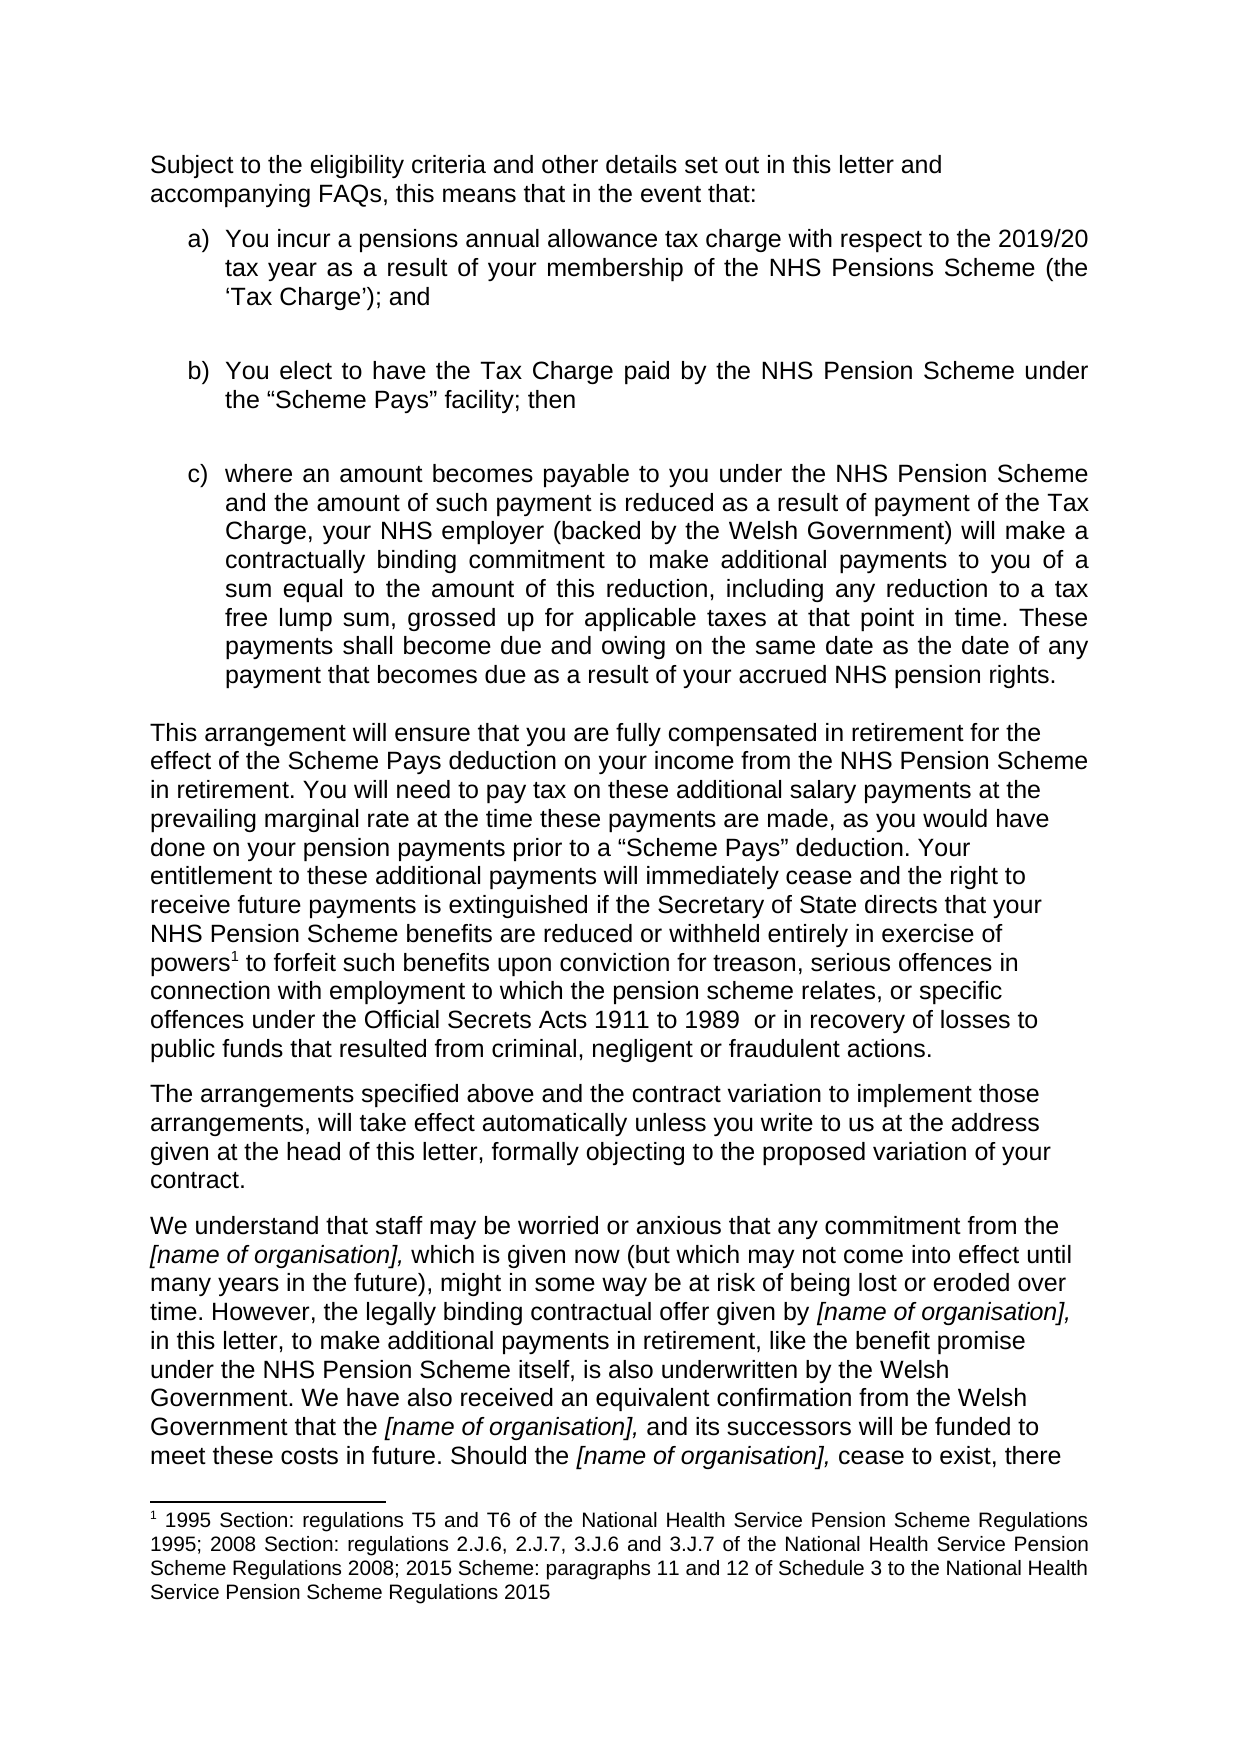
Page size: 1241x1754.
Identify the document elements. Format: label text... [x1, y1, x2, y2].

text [150, 1211, 1090, 1469]
list You incur a pensions annual allowance tax charge with respect to the 2019/20 tax year as a result of your membership of the NHS Pensions Scheme (the ‘Tax Charge’); and [187, 224, 1090, 310]
text This arrangement will ensure that you are fully compensated in retirement for the effect of the Scheme Pays deduction on your income from the NHS Pension Scheme in retirement. You will need to pay tax on these additional salary payments at the prevailing marginal rate at the time these payments are made, as you would have done on your pension payments prior to a “Scheme Pays” deduction. Your entitlement to these additional payments will immediately cease and the right to receive future payments is extinguished if the Secretary of State directs that your NHS Pension Scheme benefits are reduced or withheld entirely in exercise of powers to forfeit such benefits upon conviction for treason, serious offences in connection with employment to which the pension scheme relates, or specific offences under the Official Secrets Acts 1911 to 1989 or in recovery of losses to public funds that resulted from criminal, negligent or fraudulent actions. [150, 717, 1090, 1062]
text The arrangements specified above and the contract variation to implement those arrangements, will take effect automatically unless you write to us at the address given at the head of this letter, formally objecting to the proposed variation of your contract. [150, 1079, 1090, 1194]
list You elect to have the Tax Charge paid by the NHS Pension Scheme under the “Scheme Pays” facility; then [187, 356, 1090, 413]
list where an amount becomes payable to you under the NHS Pension Scheme and the amount of such payment is reduced as a result of payment of the Tax Charge, your NHS employer (backed by the Welsh Government) will make a contractually binding commitment to make additional payments to you of a sum equal to the amount of this reduction, including any reduction to a tax free lump sum, grossed up for applicable taxes at that point in time. These payments shall become due and owing on the same date as the date of any payment that becomes due as a result of your accrued NHS pension rights. [187, 459, 1090, 689]
text Subject to the eligibility criteria and other details set out in this letter and accompanying FAQs, this means that in the event that: [150, 150, 1090, 207]
